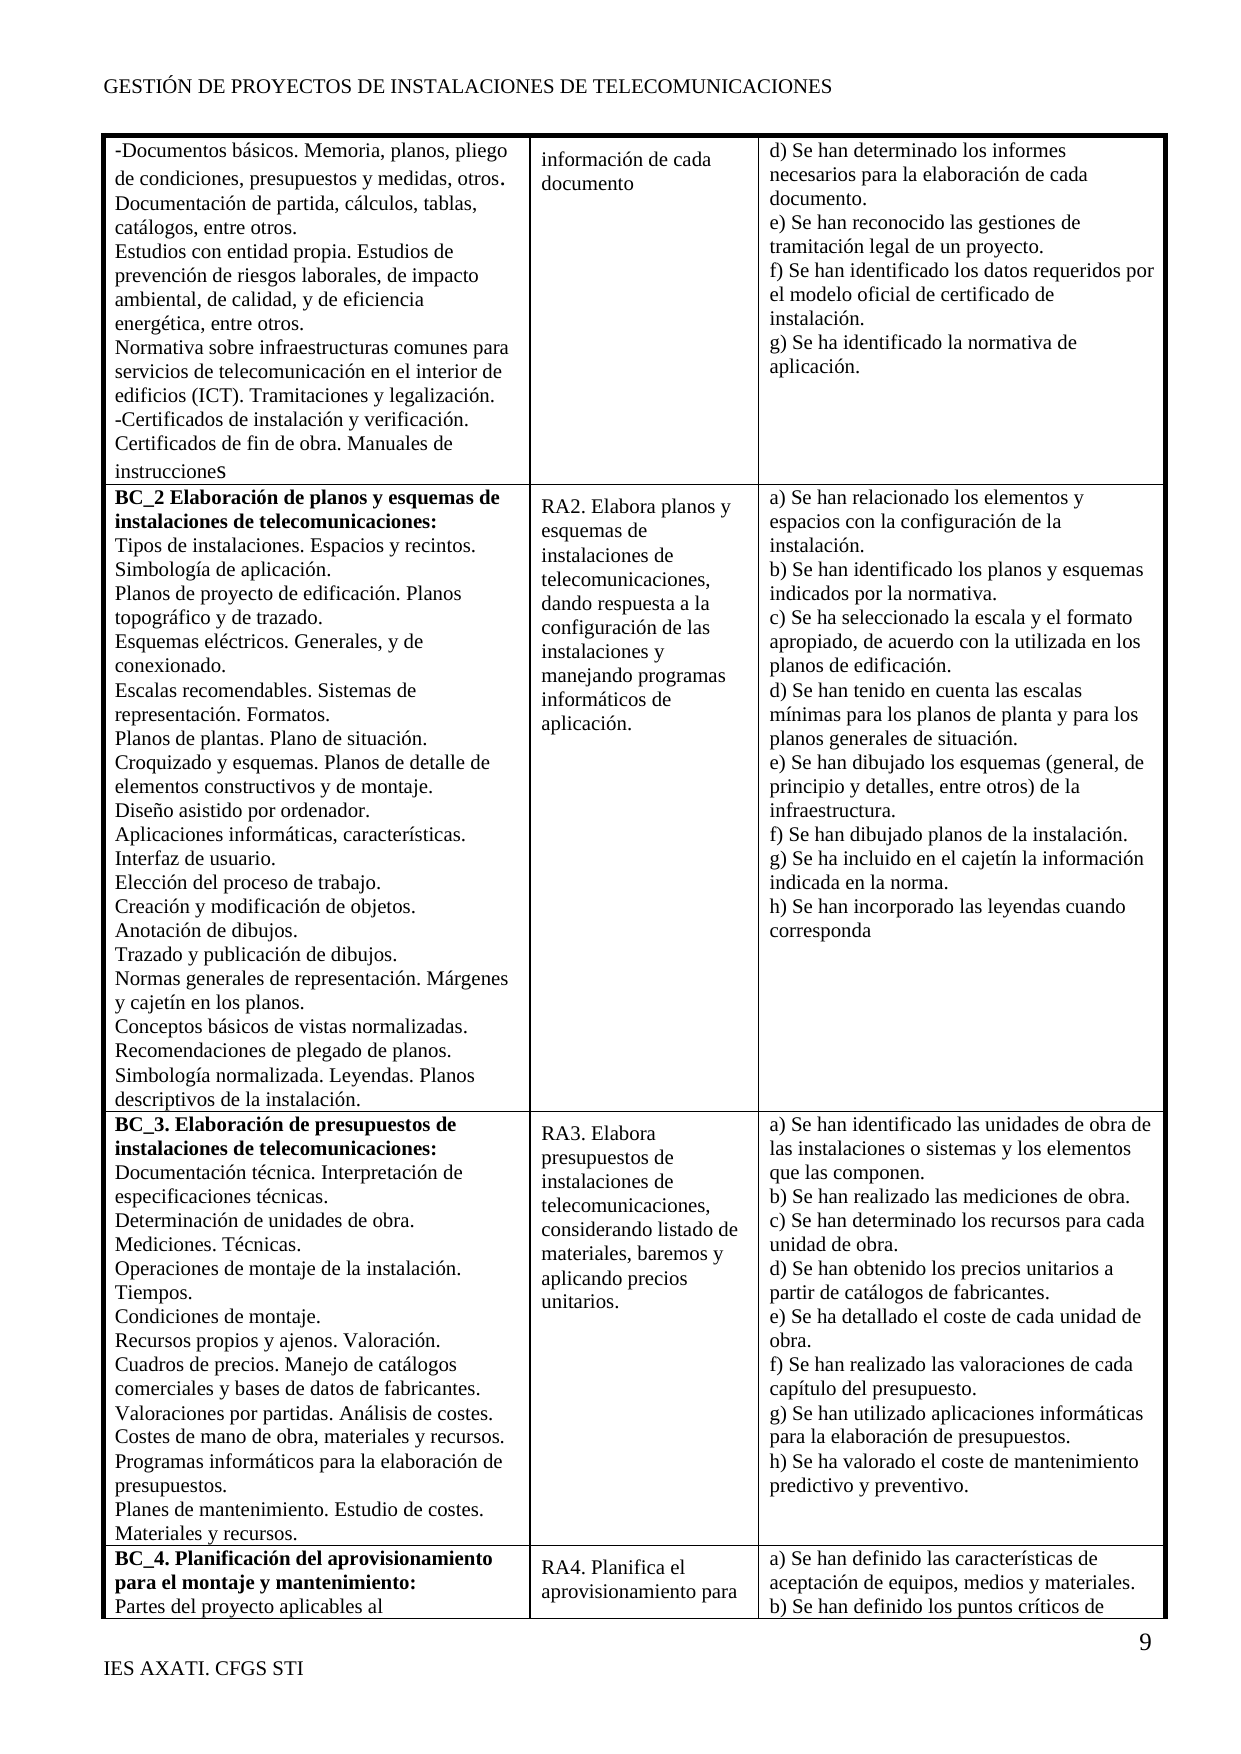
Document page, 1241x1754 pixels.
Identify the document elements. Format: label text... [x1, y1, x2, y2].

table_cell a) Se han identificado las unidades de obra de las instalaciones o sistemas y los elementos que las componen. b) Se han realizado las mediciones de obra. c) Se han determinado los recursos para cada unidad de obra. d) Se han obtenido los precios unitarios a partir de catálogos de fabricantes. e) Se ha detallado el coste de cada unidad de obra. f) Se han realizado las valoraciones de cada capítulo del presupuesto. g) Se han utilizado aplicaciones informáticas para la elaboración de presupuestos. h) Se ha valorado el coste de mantenimiento predictivo y preventivo. [759, 1112, 1163, 1545]
table_cell RA2. Elabora planos y esquemas de instalaciones de telecomunicaciones, dando respuesta a la configuración de las instalaciones y manejando programas informáticos de aplicación. [531, 485, 758, 1111]
table_cell RA3. Elabora presupuestos de instalaciones de telecomunicaciones, considerando listado de materiales, baremos y aplicando precios unitarios. [531, 1112, 758, 1545]
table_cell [759, 138, 1163, 484]
table_cell a) Se han relacionado los elementos y espacios con la configuración de la instalación. b) Se han identificado los planos y esquemas indicados por la normativa. c) Se ha seleccionado la escala y el formato apropiado, de acuerdo con la utilizada en los planos de edificación. d) Se han tenido en cuenta las escalas mínimas para los planos de planta y para los planos generales de situación. e) Se han dibujado los esquemas (general, de principio y detalles, entre otros) de la infraestructura. f) Se han dibujado planos de la instalación. g) Se ha incluido en el cajetín la información indicada en la norma. h) Se han incorporado las leyendas cuando corresponda [759, 485, 1163, 1111]
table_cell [531, 1546, 758, 1618]
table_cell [106, 138, 529, 484]
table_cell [106, 1546, 529, 1618]
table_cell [759, 1546, 1163, 1618]
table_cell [531, 138, 758, 484]
table_cell BC_3. Elaboración de presupuestos de instalaciones de telecomunicaciones: Documentación técnica. Interpretación de especificaciones técnicas. Determinación de unidades de obra. Mediciones. Técnicas. Operaciones de montaje de la instalación. Tiempos. Condiciones de montaje. Recursos propios y ajenos. Valoración. Cuadros de precios. Manejo de catálogos comerciales y bases de datos de fabricantes. Valoraciones por partidas. Análisis de costes. Costes de mano de obra, materiales y recursos. Programas informáticos para la elaboración de presupuestos. Planes de mantenimiento. Estudio de costes. Materiales y recursos. [106, 1112, 529, 1545]
table_cell BC_2 Elaboración de planos y esquemas de instalaciones de telecomunicaciones: Tipos de instalaciones. Espacios y recintos. Simbología de aplicación. Planos de proyecto de edificación. Planos topográfico y de trazado. Esquemas eléctricos. Generales, y de conexionado. Escalas recomendables. Sistemas de representación. Formatos. Planos de plantas. Plano de situación. Croquizado y esquemas. Planos de detalle de elementos constructivos y de montaje. Diseño asistido por ordenador. Aplicaciones informáticas, características. Interfaz de usuario. Elección del proceso de trabajo. Creación y modificación de objetos. Anotación de dibujos. Trazado y publicación de dibujos. Normas generales de representación. Márgenes y cajetín en los planos. Conceptos básicos de vistas normalizadas. Recomendaciones de plegado de planos. Simbología normalizada. Leyendas. Planos descriptivos de la instalación. [106, 485, 529, 1111]
